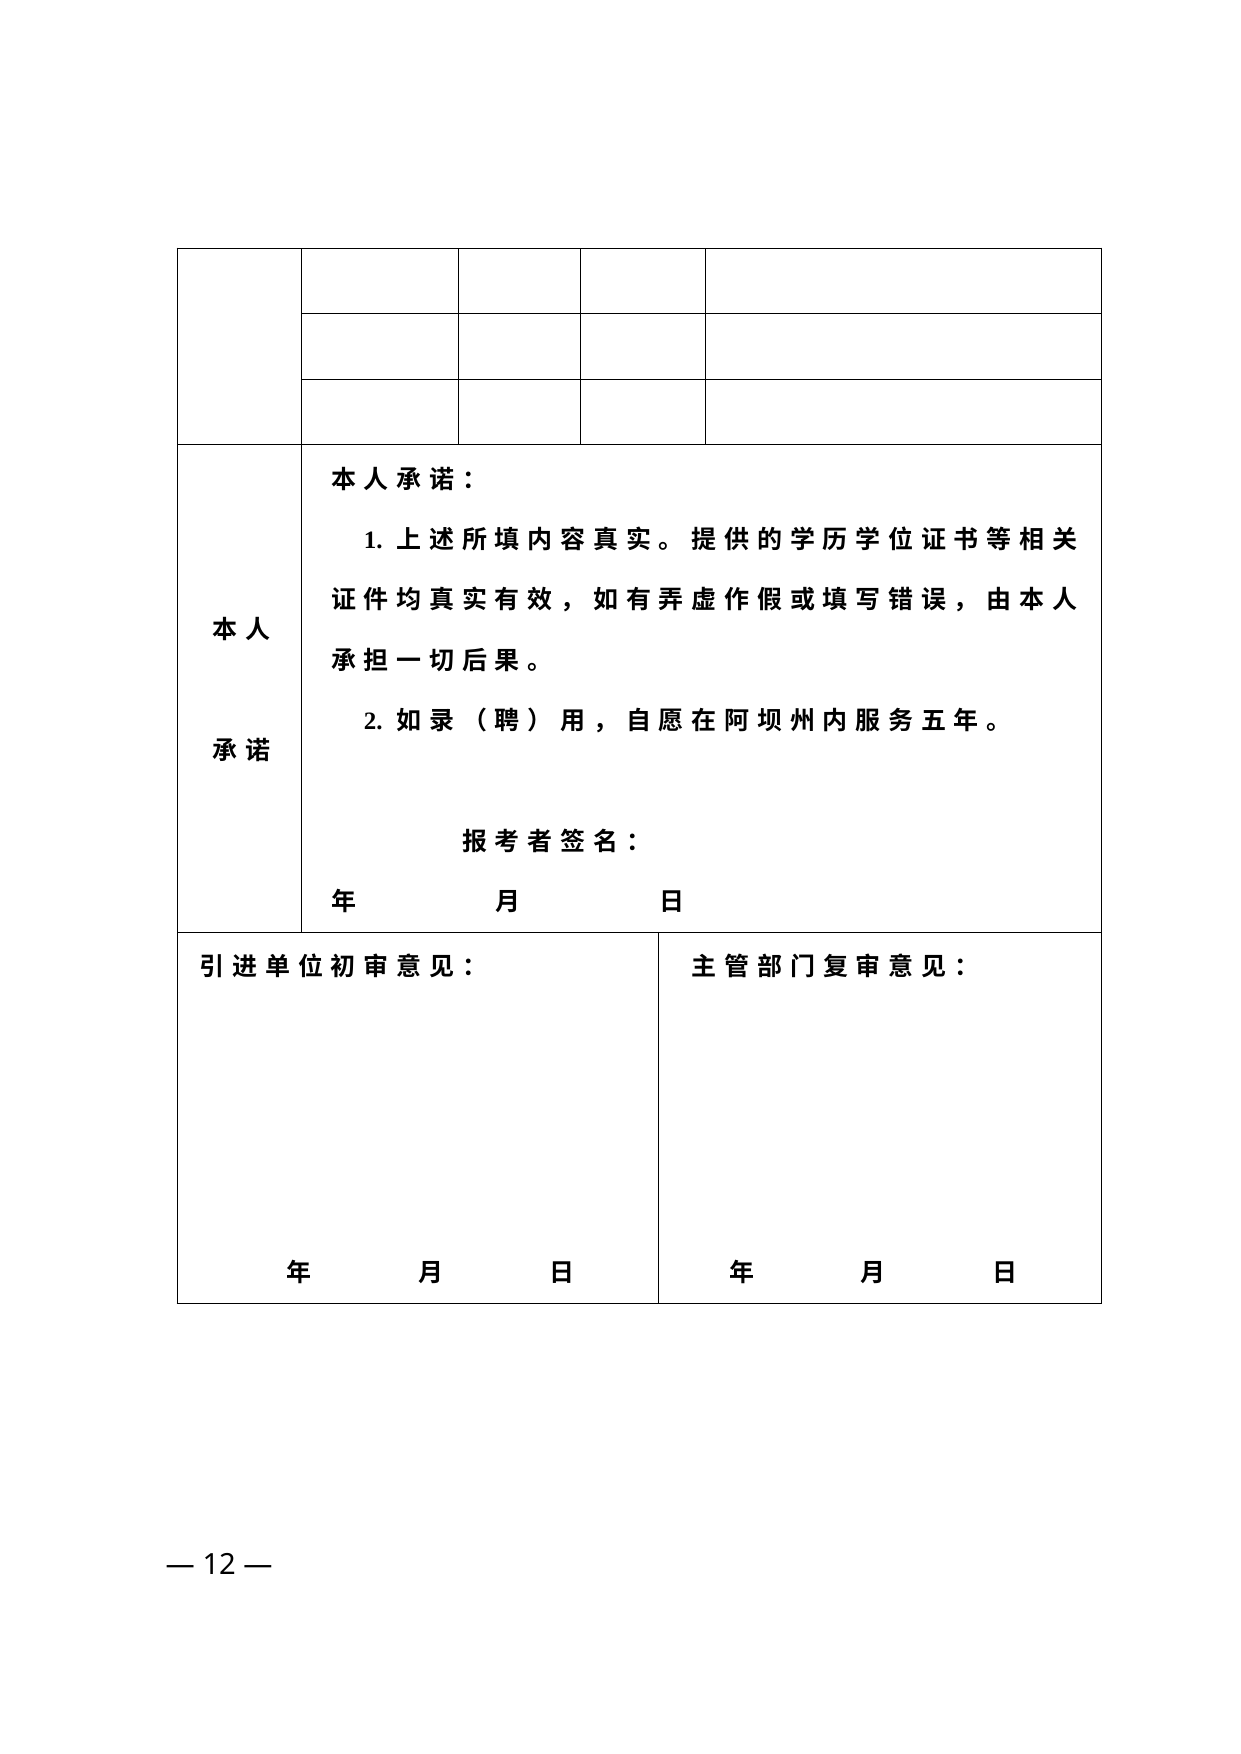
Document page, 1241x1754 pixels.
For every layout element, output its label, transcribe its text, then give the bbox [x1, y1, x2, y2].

table_cell 本人承诺： 1.上述所填内容真实。提供的学历学位证书等相关证件均真实有效，如有弄虚作假或填写错误，由本人承担一切后果。 2.如录（聘）用，自愿在阿坝州内服务五年。 报考者签名： 年 月 日 [302, 445, 1101, 932]
table_cell [581, 314, 705, 378]
table_cell [459, 380, 580, 444]
table_cell [302, 314, 458, 378]
table_cell [581, 249, 705, 313]
table_cell 本人 承诺 [178, 445, 301, 932]
table_cell [459, 314, 580, 378]
table_cell [706, 249, 1101, 313]
table_cell [459, 249, 580, 313]
table_cell [302, 380, 458, 444]
table_cell 引进单位初审意见： 年 月 日 [178, 933, 658, 1303]
table_cell [706, 314, 1101, 378]
table_cell [706, 380, 1101, 444]
table_cell [302, 249, 458, 313]
table_cell 主管部门复审意见： 年 月 日 [659, 933, 1101, 1303]
table_cell [581, 380, 705, 444]
